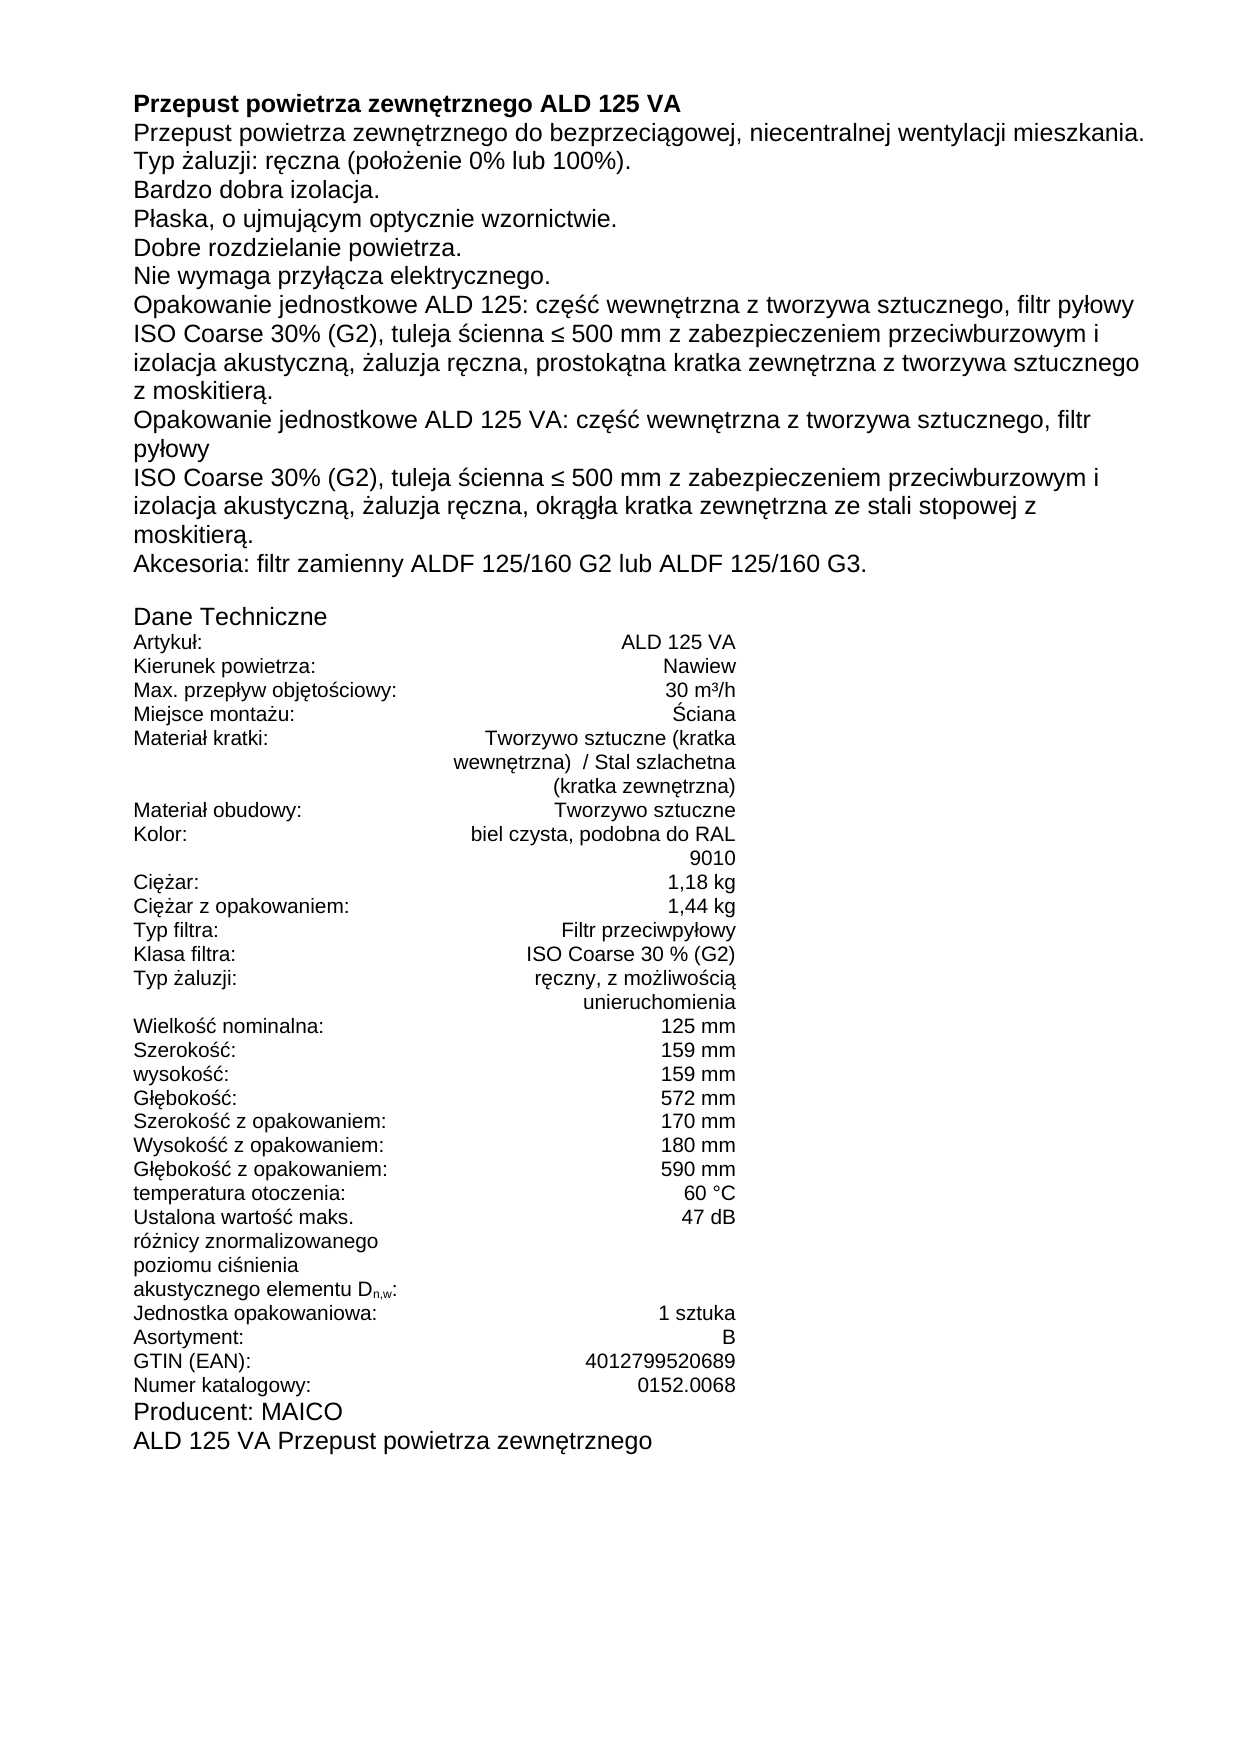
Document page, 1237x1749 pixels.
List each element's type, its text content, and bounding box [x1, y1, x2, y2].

text Bardzo dobra izolacja. [133, 175, 1148, 204]
table_cell 1 sztuka [434, 1301, 747, 1325]
text Płaska, o ujmującym optycznie wzornictwie. [133, 204, 1148, 232]
table_cell Max. przepływ objętościowy: [122, 678, 434, 702]
table_cell Asortyment: [122, 1325, 434, 1349]
table_cell 1,18 kg [434, 870, 747, 894]
table_cell Jednostka opakowaniowa: [122, 1301, 434, 1325]
table_cell Materiał obudowy: [122, 798, 434, 822]
table_cell Ciężar: [122, 870, 434, 894]
table_cell Ciężar z opakowaniem: [122, 894, 434, 918]
table_header Artykuł: [122, 630, 434, 654]
table_cell Nawiew [434, 654, 747, 678]
table_cell Tworzywo sztuczne [434, 798, 747, 822]
table_cell 159 mm [434, 1038, 747, 1061]
table_cell 4012799520689 [434, 1349, 747, 1373]
table_cell GTIN (EAN): [122, 1349, 434, 1373]
text ISO Coarse 30% (G2), tuleja ścienna ≤ 500 mm z zabezpieczeniem przeciwburzowym i izolacja akustyczną, żaluzja ręczna, prostokątna kratka zewnętrzna z tworzywa sztucznego z moskitierą. [133, 319, 1148, 405]
table_cell ISO Coarse 30 % (G2) [434, 942, 747, 966]
table_cell Tworzywo sztuczne (kratka wewnętrzna) / Stal szlachetna (kratka zewnętrzna) [434, 726, 747, 798]
table_cell Klasa filtra: [122, 942, 434, 966]
table_cell Kierunek powietrza: [122, 654, 434, 678]
text Nie wymaga przyłącza elektrycznego. [133, 261, 1148, 290]
table_cell ręczny, z możliwością unieruchomienia [434, 966, 747, 1013]
text Opakowanie jednostkowe ALD 125: część wewnętrzna z tworzywa sztucznego, filtr pyłowy [133, 290, 1148, 319]
table_cell biel czysta, podobna do RAL 9010 [434, 822, 747, 870]
table_cell Numer katalogowy: [122, 1373, 434, 1397]
text Producent: MAICO [133, 1397, 1148, 1426]
table_cell Materiał kratki: [122, 726, 434, 798]
table_cell 159 mm [434, 1061, 747, 1085]
text Typ żaluzji: ręczna (położenie 0% lub 100%). [133, 146, 1148, 175]
table_cell Typ filtra: [122, 918, 434, 942]
table_cell 572 mm [434, 1085, 747, 1109]
table_cell B [434, 1325, 747, 1349]
table_cell 590 mm [434, 1157, 747, 1181]
text ISO Coarse 30% (G2), tuleja ścienna ≤ 500 mm z zabezpieczeniem przeciwburzowym i izolacja akustyczną, żaluzja ręczna, okrągła kratka zewnętrzna ze stali stopowej z moskitierą. [133, 462, 1148, 549]
table_cell Wielkość nominalna: [122, 1014, 434, 1037]
table_cell Kolor: [122, 822, 434, 870]
table_cell Głębokość: [122, 1085, 434, 1109]
table_cell 1,44 kg [434, 894, 747, 918]
text Przepust powietrza zewnętrznego ALD 125 VA [133, 89, 1148, 117]
table_cell Miejsce montażu: [122, 702, 434, 726]
table_cell Filtr przeciwpyłowy [434, 918, 747, 942]
text ALD 125 VA Przepust powietrza zewnętrznego [133, 1426, 1148, 1454]
table_cell temperatura otoczenia: [122, 1181, 434, 1205]
table_cell Głębokość z opakowaniem: [122, 1157, 434, 1181]
table_cell 0152.0068 [434, 1373, 747, 1397]
text Opakowanie jednostkowe ALD 125 VA: część wewnętrzna z tworzywa sztucznego, filtr pyłowy [133, 405, 1148, 462]
table_cell Typ żaluzji: [122, 966, 434, 1013]
table_cell 125 mm [434, 1014, 747, 1037]
text Akcesoria: filtr zamienny ALDF 125/160 G2 lub ALDF 125/160 G3. [133, 549, 1148, 577]
table_cell Ściana [434, 702, 747, 726]
table_cell Szerokość: [122, 1038, 434, 1061]
table_cell Szerokość z opakowaniem: [122, 1109, 434, 1133]
table_cell Wysokość z opakowaniem: [122, 1133, 434, 1157]
table_cell 170 mm [434, 1109, 747, 1133]
table_cell 180 mm [434, 1133, 747, 1157]
table_cell 60 °C [434, 1181, 747, 1205]
table_cell 30 m³/h [434, 678, 747, 702]
text Dobre rozdzielanie powietrza. [133, 232, 1148, 261]
text Dane Techniczne [133, 601, 1148, 630]
table_header ALD 125 VA [434, 630, 747, 654]
table_cell Ustalona wartość maks. różnicy znormalizowanego poziomu ciśnienia akustycznego elementu Dn,w: [122, 1205, 434, 1301]
table_cell wysokość: [122, 1061, 434, 1085]
text Przepust powietrza zewnętrznego do bezprzeciągowej, niecentralnej wentylacji mieszkania. [133, 117, 1148, 146]
table_cell 47 dB [434, 1205, 747, 1301]
